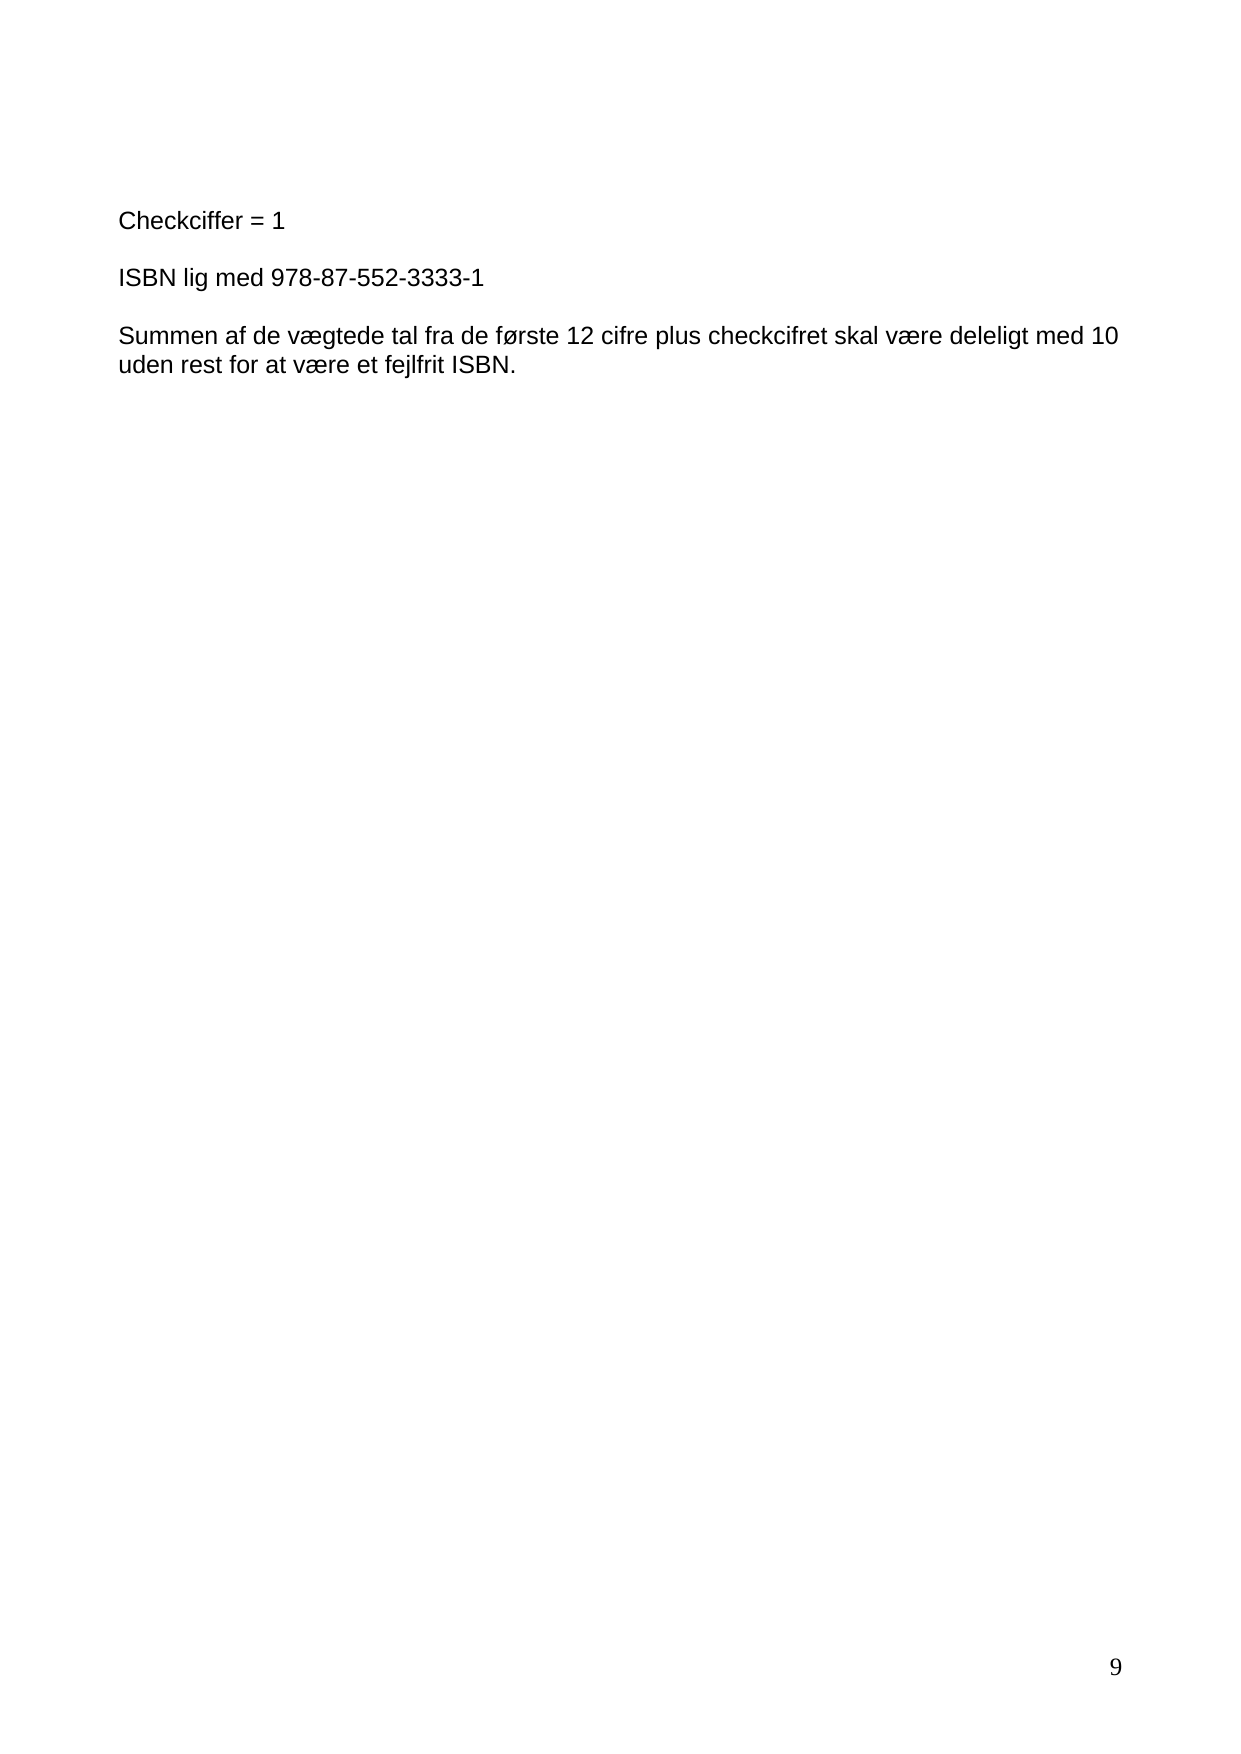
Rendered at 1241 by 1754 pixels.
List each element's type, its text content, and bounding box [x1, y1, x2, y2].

text Summen af de vægtede tal fra de første 12 cifre plus checkcifret skal være deleligt med 10 uden rest for at være et fejlfrit ISBN. [118, 321, 1122, 378]
text ISBN lig med 978-87-552-3333-1 [118, 263, 1122, 292]
text Checkciffer = 1 [118, 206, 1122, 235]
